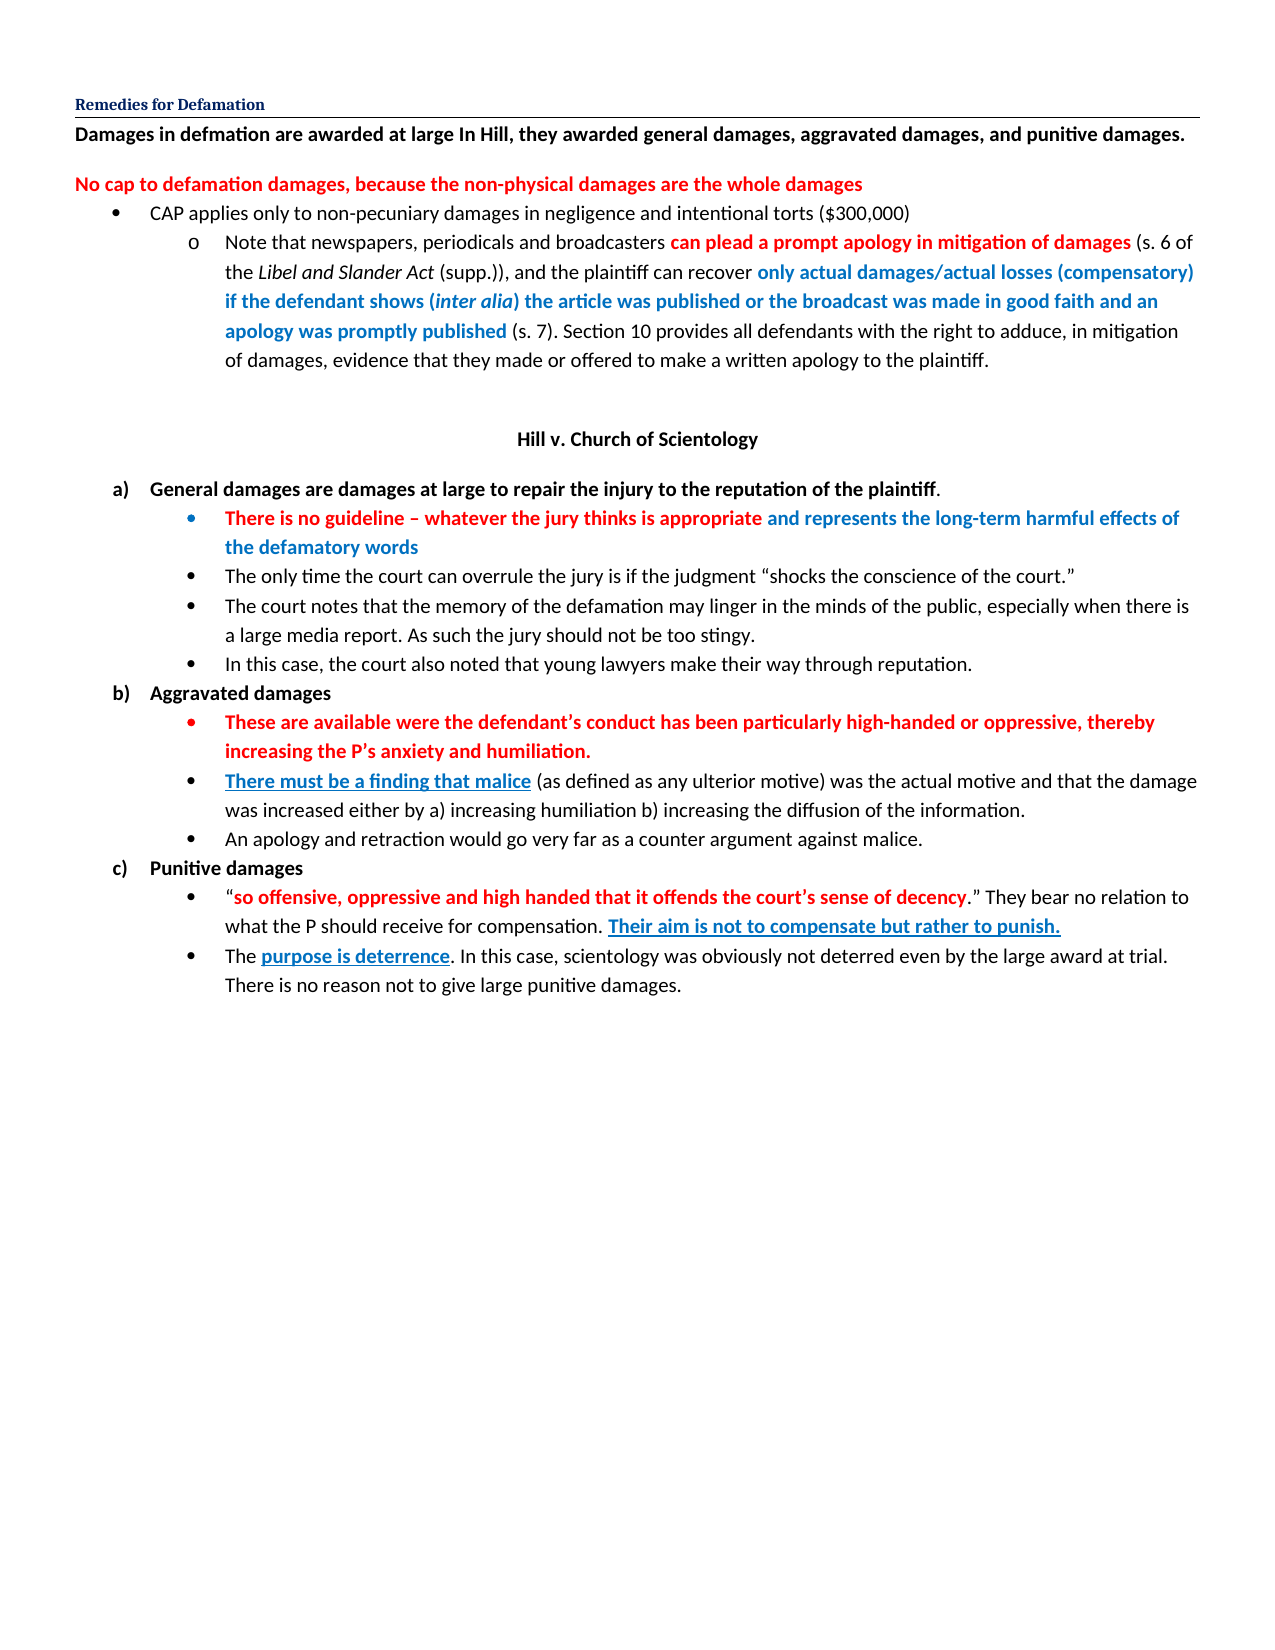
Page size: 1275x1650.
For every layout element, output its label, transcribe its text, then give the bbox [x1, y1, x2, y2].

list The purpose is deterrence. In this case, scientology was obviously not deterred even by the large award at trial. There is no reason not to give large punitive damages. [187, 943, 1200, 997]
list These are available were the defendant’s conduct has been particularly high-handed or oppressive, thereby increasing the P’s anxiety and humiliation. [187, 709, 1200, 764]
list General damages are damages at large to repair the injury to the reputation of the plaintiff. [112, 476, 1200, 502]
text Hill v. Church of Scientology [75, 426, 1200, 452]
subtitle Remedies for Defamation [75, 96, 1200, 117]
list “so offensive, oppressive and high handed that it offends the court’s sense of decency.” They bear no relation to what the P should receive for compensation. Their aim is not to compensate but rather to punish. [187, 884, 1200, 939]
list Aggravated damages [112, 680, 1200, 706]
text Damages in defmation are awarded at large In Hill, they awarded general damages, aggravated damages, and punitive damages. [75, 121, 1200, 146]
text No cap to defamation damages, because the non-physical damages are the whole damages [75, 171, 1200, 196]
list CAP applies only to non-pecuniary damages in negligence and intentional torts ($300,000) [112, 200, 1200, 226]
list An apology and retraction would go very far as a counter argument against malice. [187, 826, 1200, 852]
list Note that newspapers, periodicals and broadcasters can plead a prompt apology in mitigation of damages (s. 6 of the Libel and Slander Act (supp.)), and the plaintiff can recover only actual damages/actual losses (compensatory) if the defendant shows (inter alia) the article was published or the broadcast was made in good faith and an apology was promptly published (s. 7). Section 10 provides all defendants with the right to adduce, in mitigation of damages, evidence that they made or offered to make a written apology to the plaintiff. [187, 229, 1200, 372]
list The only time the court can overrule the jury is if the judgment “shocks the conscience of the court.” [187, 564, 1200, 589]
list Punitive damages [112, 855, 1200, 881]
list In this case, the court also noted that young lawyers make their way through reputation. [187, 651, 1200, 677]
list There is no guideline – whatever the jury thinks is appropriate and represents the long-term harmful effects of the defamatory words [187, 505, 1200, 560]
list The court notes that the memory of the defamation may linger in the minds of the public, especially when there is a large media report. As such the jury should not be too stingy. [187, 593, 1200, 647]
list There must be a finding that malice (as defined as any ulterior motive) was the actual motive and that the damage was increased either by a) increasing humiliation b) increasing the diffusion of the information. [187, 768, 1200, 822]
